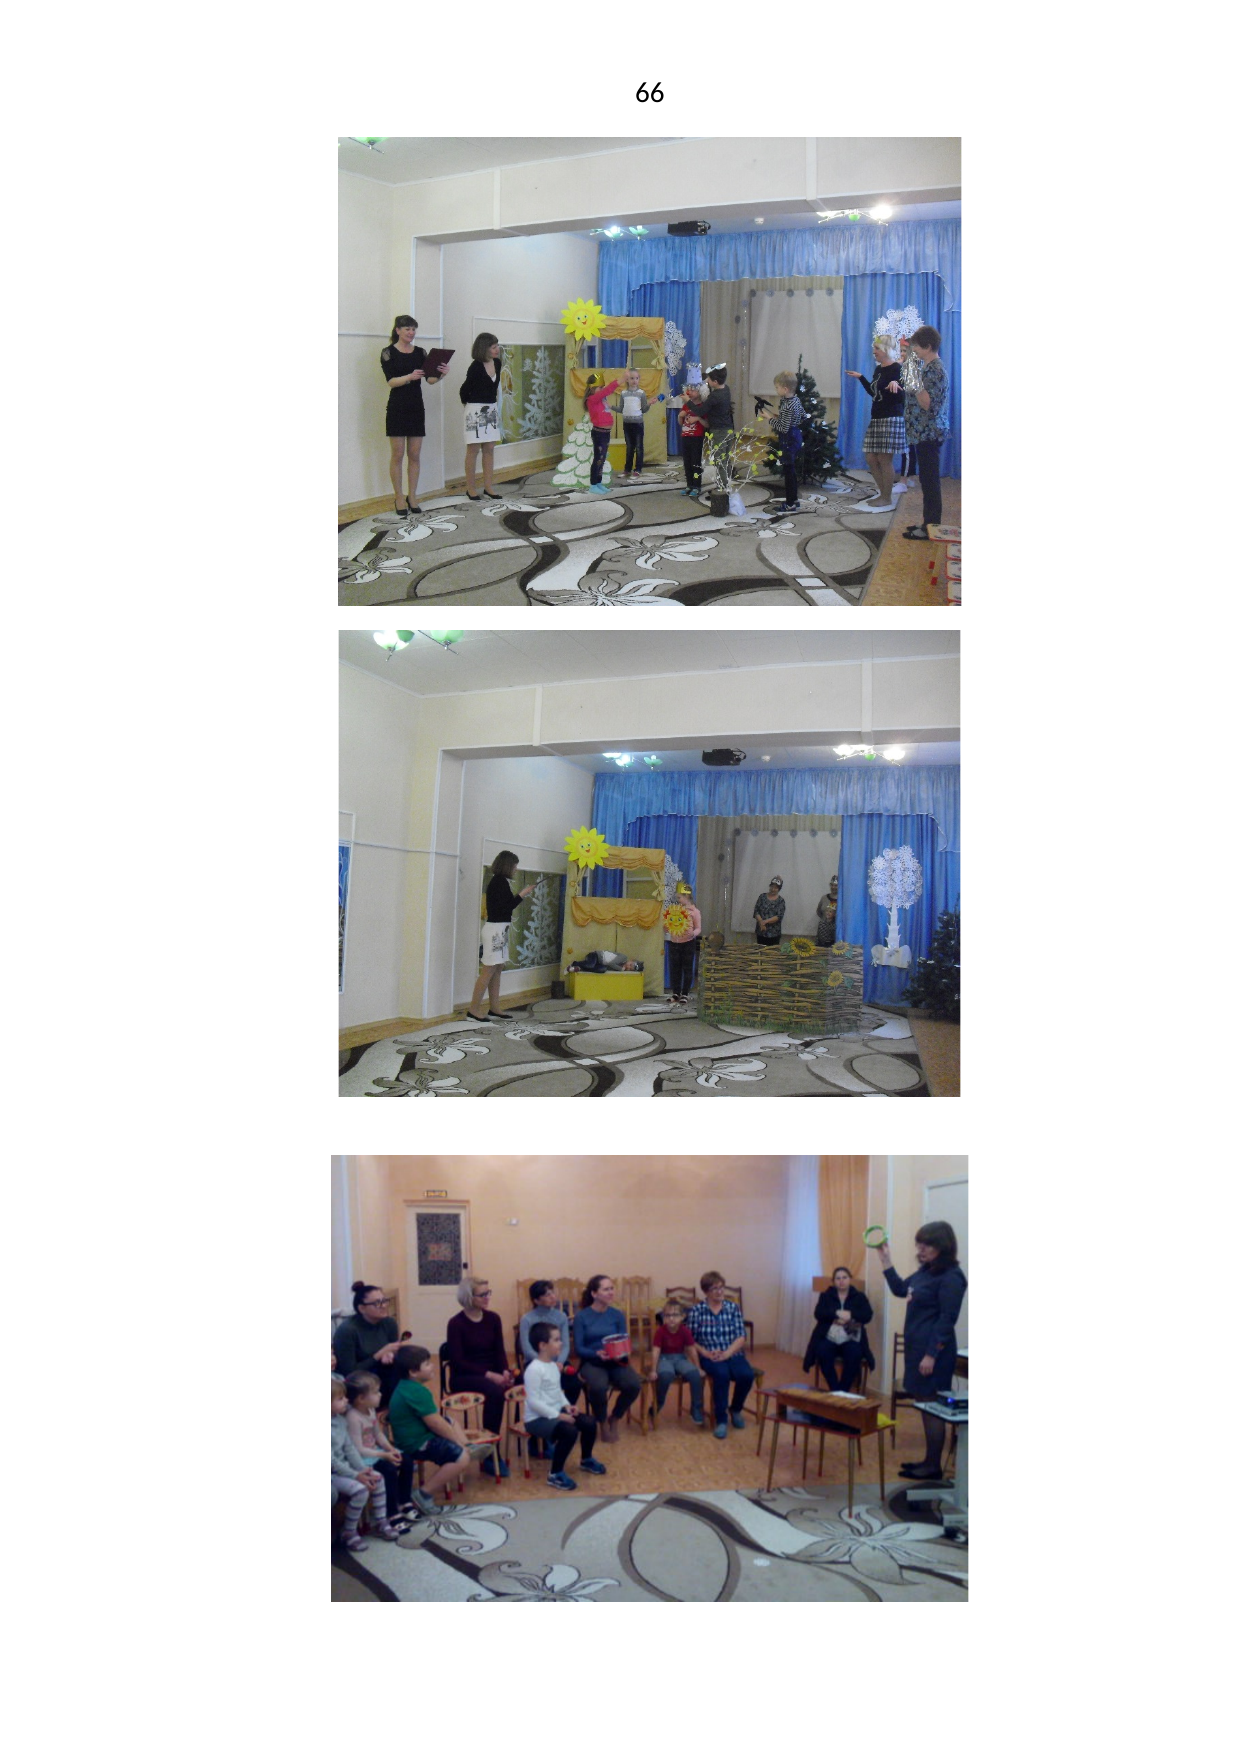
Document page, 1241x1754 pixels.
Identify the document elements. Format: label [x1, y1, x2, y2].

picture [331, 1155, 969, 1602]
picture [338, 137, 962, 606]
picture [338, 630, 961, 1097]
